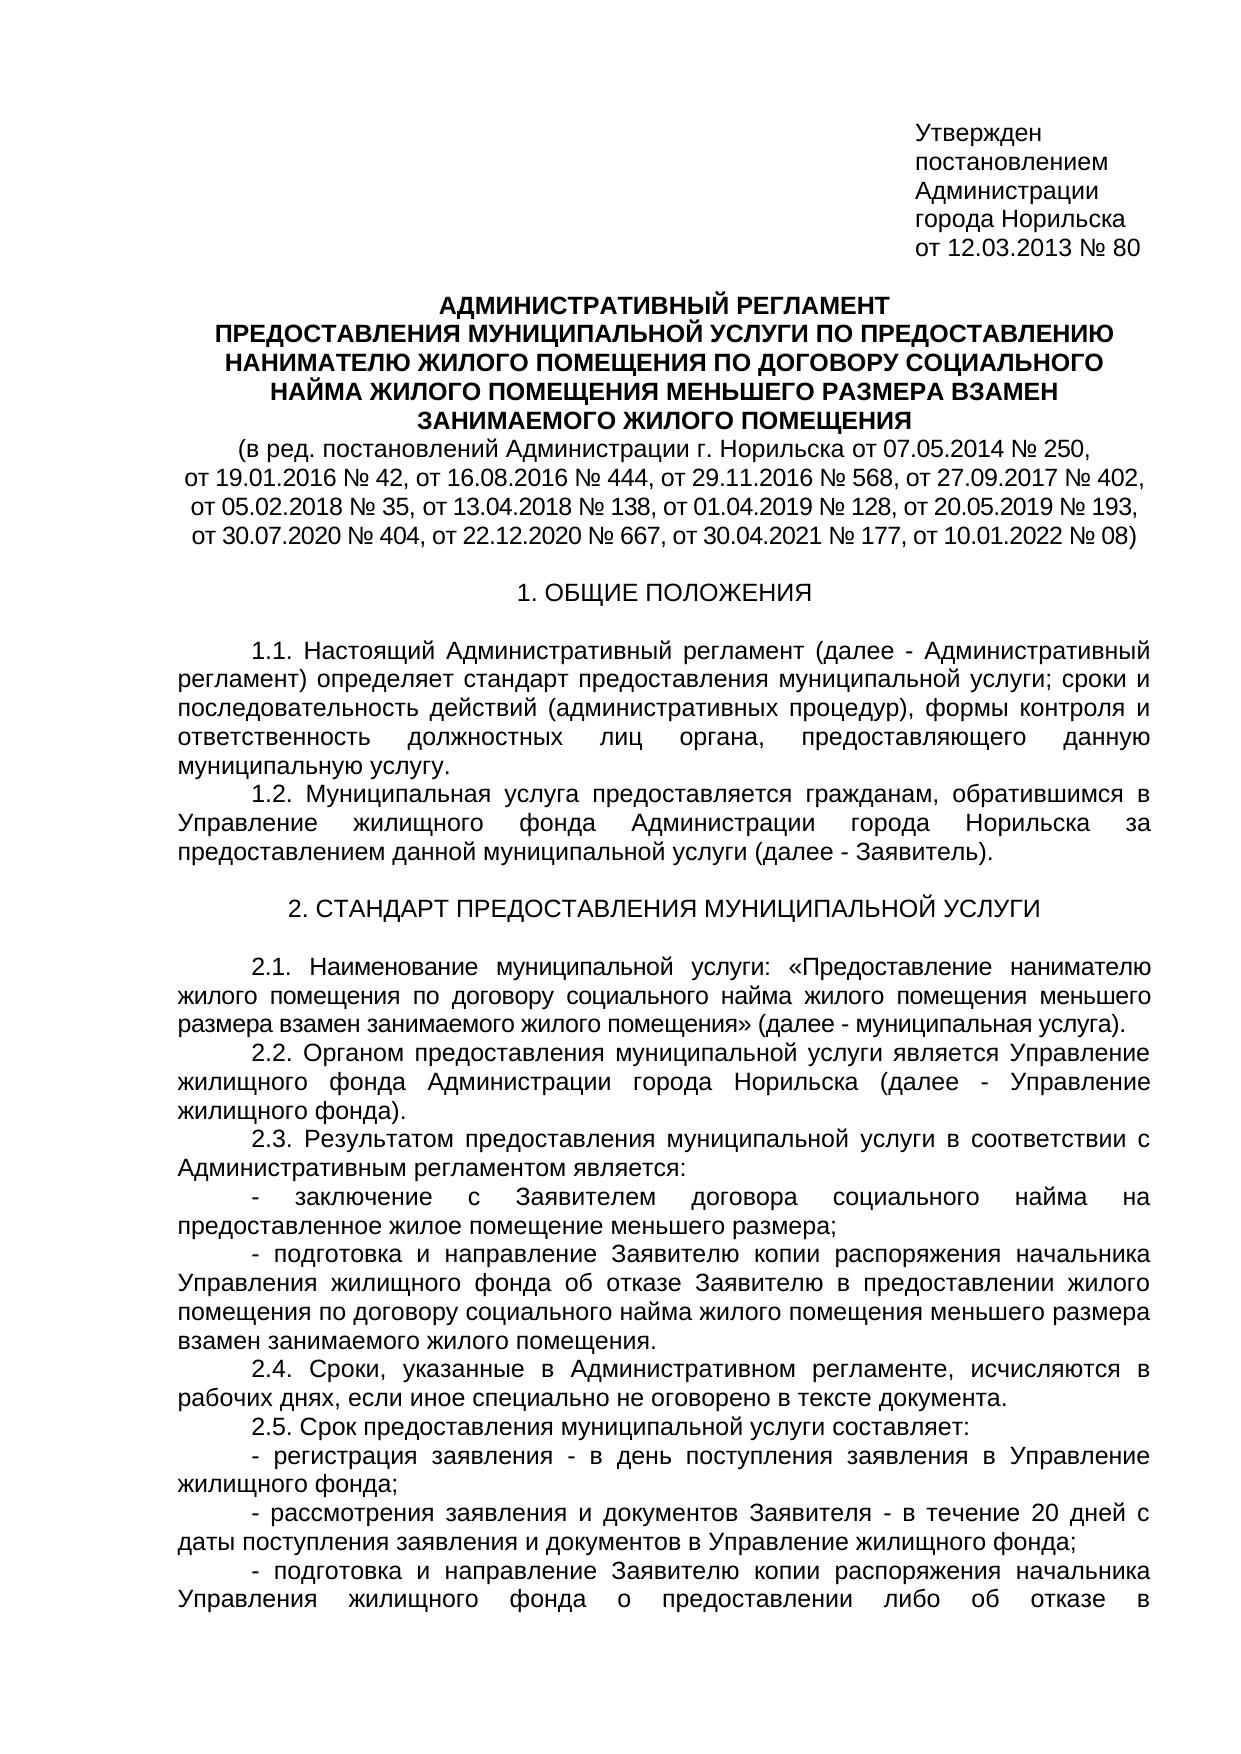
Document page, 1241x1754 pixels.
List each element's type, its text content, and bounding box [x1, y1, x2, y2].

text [177, 1556, 1152, 1613]
text 2.2. Органом предоставления муниципальной услуги является Управление жилищного фонда Администрации города Норильска (далее - Управление жилищного фонда). [177, 1038, 1152, 1124]
text Администрации [915, 176, 1152, 204]
text города Норильска [915, 204, 1152, 233]
text Утвержден [915, 118, 1152, 147]
text ПРЕДОСТАВЛЕНИЯ МУНИЦИПАЛЬНОЙ УСЛУГИ ПО ПРЕДОСТАВЛЕНИЮ [177, 319, 1152, 348]
text НАНИМАТЕЛЮ ЖИЛОГО ПОМЕЩЕНИЯ ПО ДОГОВОРУ СОЦИАЛЬНОГО НАЙМА ЖИЛОГО ПОМЕЩЕНИЯ МЕНЬШЕГО РАЗМЕРА ВЗАМЕН ЗАНИМАЕМОГО ЖИЛОГО ПОМЕЩЕНИЯ [177, 348, 1152, 434]
text от 12.03.2013 № 80 [915, 233, 1152, 262]
text от 19.01.2016 № 42, от 16.08.2016 № 444, от 29.11.2016 № 568, от 27.09.2017 № 402, от 05.02.2018 № 35, от 13.04.2018 № 138, от 01.04.2019 № 128, от 20.05.2019 № 193, от 30.07.2020 № 404, от 22.12.2020 № 667, от 30.04.2021 № 177, от 10.01.2022 № 08) [177, 463, 1152, 549]
text 1.1. Настоящий Административный регламент (далее - Административный регламент) определяет стандарт предоставления муниципальной услуги; сроки и последовательность действий (административных процедур), формы контроля и ответственность должностных лиц органа, предоставляющего данную муниципальную услугу. [177, 636, 1152, 779]
text - заключение с Заявителем договора социального найма на предоставленное жилое помещение меньшего размера; [177, 1182, 1152, 1239]
text 2.3. Результатом предоставления муниципальной услуги в соответствии с Административным регламентом является: [177, 1124, 1152, 1182]
text - регистрация заявления - в день поступления заявления в Управление жилищного фонда; [177, 1441, 1152, 1498]
text АДМИНИСТРАТИВНЫЙ РЕГЛАМЕНТ [177, 291, 1152, 319]
text - рассмотрения заявления и документов Заявителя - в течение 20 дней с даты поступления заявления и документов в Управление жилищного фонда; [177, 1498, 1152, 1556]
text 2. СТАНДАРТ ПРЕДОСТАВЛЕНИЯ МУНИЦИПАЛЬНОЙ УСЛУГИ [177, 894, 1152, 923]
text постановлением [915, 147, 1152, 176]
text 1. ОБЩИЕ ПОЛОЖЕНИЯ [177, 578, 1152, 607]
text 2.4. Сроки, указанные в Административном регламенте, исчисляются в рабочих днях, если иное специально не оговорено в тексте документа. [177, 1354, 1152, 1412]
text - подготовка и направление Заявителю копии распоряжения начальника Управления жилищного фонда об отказе Заявителю в предоставлении жилого помещения по договору социального найма жилого помещения меньшего размера взамен занимаемого жилого помещения. [177, 1239, 1152, 1354]
text 2.1. Наименование муниципальной услуги: «Предоставление нанимателю жилого помещения по договору социального найма жилого помещения меньшего размера взамен занимаемого жилого помещения» (далее - муниципальная услуга). [177, 952, 1152, 1038]
text 1.2. Муниципальная услуга предоставляется гражданам, обратившимся в Управление жилищного фонда Администрации города Норильска за предоставлением данной муниципальной услуги (далее - Заявитель). [177, 779, 1152, 866]
text (в ред. постановлений Администрации г. Норильска от 07.05.2014 № 250, [177, 434, 1152, 463]
text 2.5. Срок предоставления муниципальной услуги составляет: [177, 1412, 1152, 1441]
